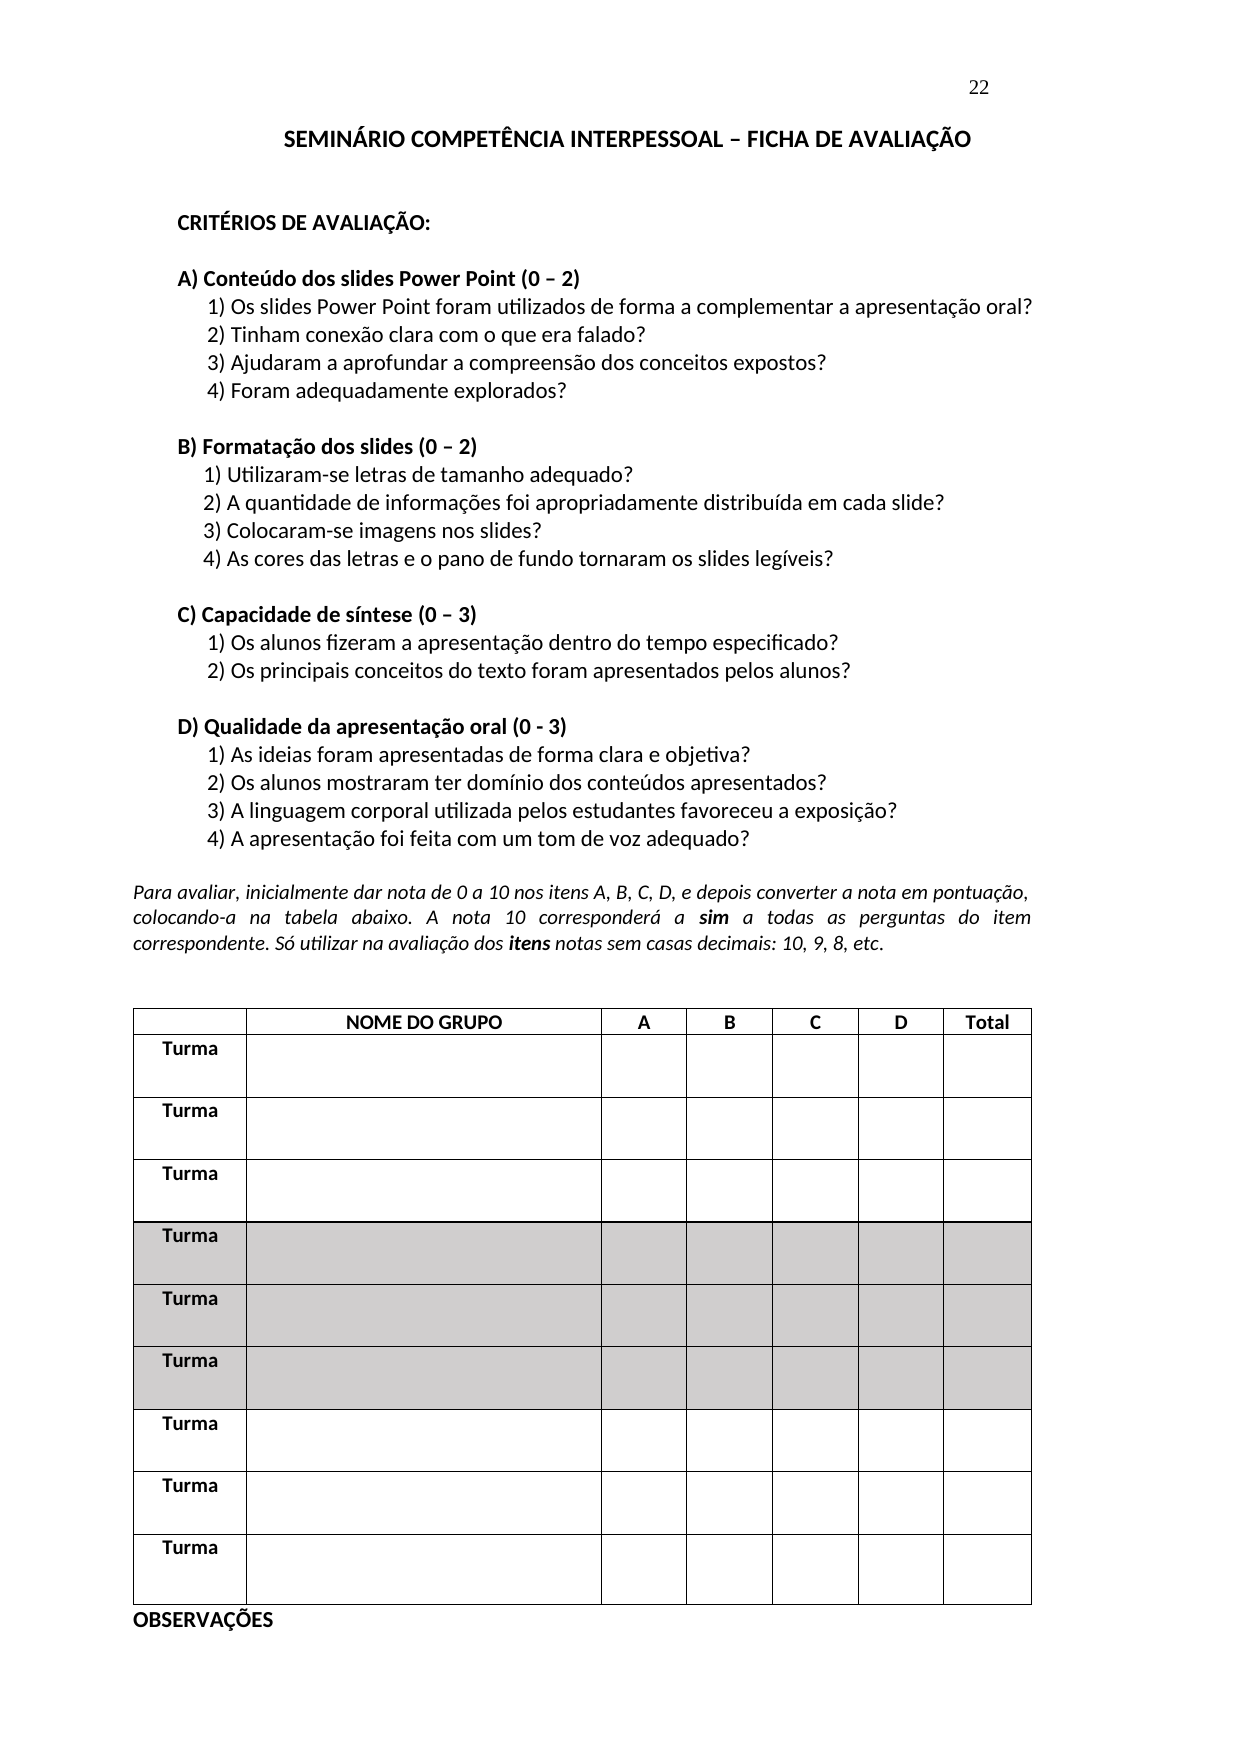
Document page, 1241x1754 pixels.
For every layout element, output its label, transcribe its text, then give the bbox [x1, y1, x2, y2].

table_cell [859, 1098, 943, 1159]
table_cell [247, 1347, 601, 1409]
table_cell [773, 1160, 858, 1221]
table_cell [773, 1535, 858, 1604]
table_cell Turma [134, 1472, 246, 1533]
table_header D [859, 1009, 943, 1034]
table_cell [247, 1472, 601, 1533]
table_cell [944, 1410, 1031, 1471]
table_cell [247, 1535, 601, 1604]
table_header Total [944, 1009, 1031, 1034]
text OBSERVAÇÕES [133, 1605, 989, 1633]
text 2) Tinham conexão clara com o que era falado? [207, 320, 1078, 348]
text 1) Os slides Power Point foram utilizados de forma a complementar a apresentação oral? [207, 292, 1078, 320]
table_cell [859, 1035, 943, 1097]
table_cell Turma [134, 1160, 246, 1221]
text 4) As cores das letras e o pano de fundo tornaram os slides legíveis? [177, 544, 1078, 572]
table_cell [944, 1223, 1031, 1284]
table_cell [602, 1098, 686, 1159]
table_cell [602, 1223, 686, 1284]
table_cell [247, 1098, 601, 1159]
table_cell [773, 1098, 858, 1159]
table_cell [944, 1535, 1031, 1604]
table_cell [247, 1285, 601, 1346]
table_cell [944, 1098, 1031, 1159]
table_header B [687, 1009, 772, 1034]
table_cell [859, 1223, 943, 1284]
table_cell Turma [134, 1410, 246, 1471]
table_cell [247, 1223, 601, 1284]
text 2) A quantidade de informações foi apropriadamente distribuída em cada slide? [177, 488, 1078, 516]
table_cell [602, 1410, 686, 1471]
text C) Capacidade de síntese (0 – 3) [177, 600, 1078, 628]
table_cell [773, 1223, 858, 1284]
table_cell [602, 1285, 686, 1346]
table_cell [687, 1160, 772, 1221]
text Para avaliar, inicialmente dar nota de 0 a 10 nos itens A, B, C, D, e depois converter a nota em pontuação, colocando-a na tabela abaixo. A nota 10 corresponderá a sim a todas as perguntas do item correspondente. Só utilizar na avaliação dos itens notas sem casas decimais: 10, 9, 8, etc. [133, 879, 1034, 955]
table_header C [773, 1009, 858, 1034]
text B) Formatação dos slides (0 – 2) [177, 432, 1078, 460]
table_cell [773, 1035, 858, 1097]
table_cell [247, 1035, 601, 1097]
table_cell [859, 1535, 943, 1604]
table_cell [687, 1223, 772, 1284]
table_cell [247, 1160, 601, 1221]
table_cell [687, 1035, 772, 1097]
table_cell [859, 1410, 943, 1471]
table_header A [602, 1009, 686, 1034]
text 4) A apresentação foi feita com um tom de voz adequado? [177, 824, 1078, 852]
table_cell [859, 1285, 943, 1346]
table_cell [859, 1347, 943, 1409]
table_cell [773, 1285, 858, 1346]
text D) Qualidade da apresentação oral (0 - 3) [177, 712, 1078, 740]
text 3) Colocaram-se imagens nos slides? [177, 516, 1078, 544]
table_cell [247, 1410, 601, 1471]
table_cell [859, 1160, 943, 1221]
text 3) Ajudaram a aprofundar a compreensão dos conceitos expostos? [207, 348, 1078, 376]
table_cell [859, 1472, 943, 1533]
table_cell [944, 1472, 1031, 1533]
table_cell [687, 1472, 772, 1533]
table_cell Turma [134, 1098, 246, 1159]
table_cell [944, 1160, 1031, 1221]
table_cell [773, 1347, 858, 1409]
text 3) A linguagem corporal utilizada pelos estudantes favoreceu a exposição? [177, 796, 1078, 824]
text CRITÉRIOS DE AVALIAÇÃO: [177, 208, 1078, 236]
text 1) As ideias foram apresentadas de forma clara e objetiva? [177, 740, 1078, 768]
table_cell Turma [134, 1535, 246, 1604]
text A) Conteúdo dos slides Power Point (0 – 2) [177, 264, 1078, 292]
text 4) Foram adequadamente explorados? [207, 376, 1078, 404]
table_cell [944, 1035, 1031, 1097]
table_cell [687, 1347, 772, 1409]
table_cell [944, 1285, 1031, 1346]
table_cell [687, 1285, 772, 1346]
table_cell Turma [134, 1285, 246, 1346]
table_cell [602, 1160, 686, 1221]
text 2) Os alunos mostraram ter domínio dos conteúdos apresentados? [177, 768, 1078, 796]
table_cell Turma [134, 1347, 246, 1409]
table_cell [687, 1410, 772, 1471]
table_cell [602, 1472, 686, 1533]
table_cell [602, 1035, 686, 1097]
text 1) Os alunos fizeram a apresentação dentro do tempo especificado? [177, 628, 1078, 656]
table_header NOME DO GRUPO [247, 1009, 601, 1034]
table_cell [944, 1347, 1031, 1409]
table_cell Turma [134, 1035, 246, 1097]
table_cell [773, 1410, 858, 1471]
table_cell [687, 1535, 772, 1604]
text SEMINÁRIO COMPETÊNCIA INTERPESSOAL – FICHA DE AVALIAÇÃO [177, 123, 1078, 154]
table_header [134, 1009, 246, 1034]
text 1) Utilizaram-se letras de tamanho adequado? [177, 460, 1078, 488]
text 2) Os principais conceitos do texto foram apresentados pelos alunos? [177, 656, 1078, 684]
table_cell [687, 1098, 772, 1159]
table_cell Turma [134, 1223, 246, 1284]
table_cell [773, 1472, 858, 1533]
table_cell [602, 1347, 686, 1409]
table_cell [602, 1535, 686, 1604]
